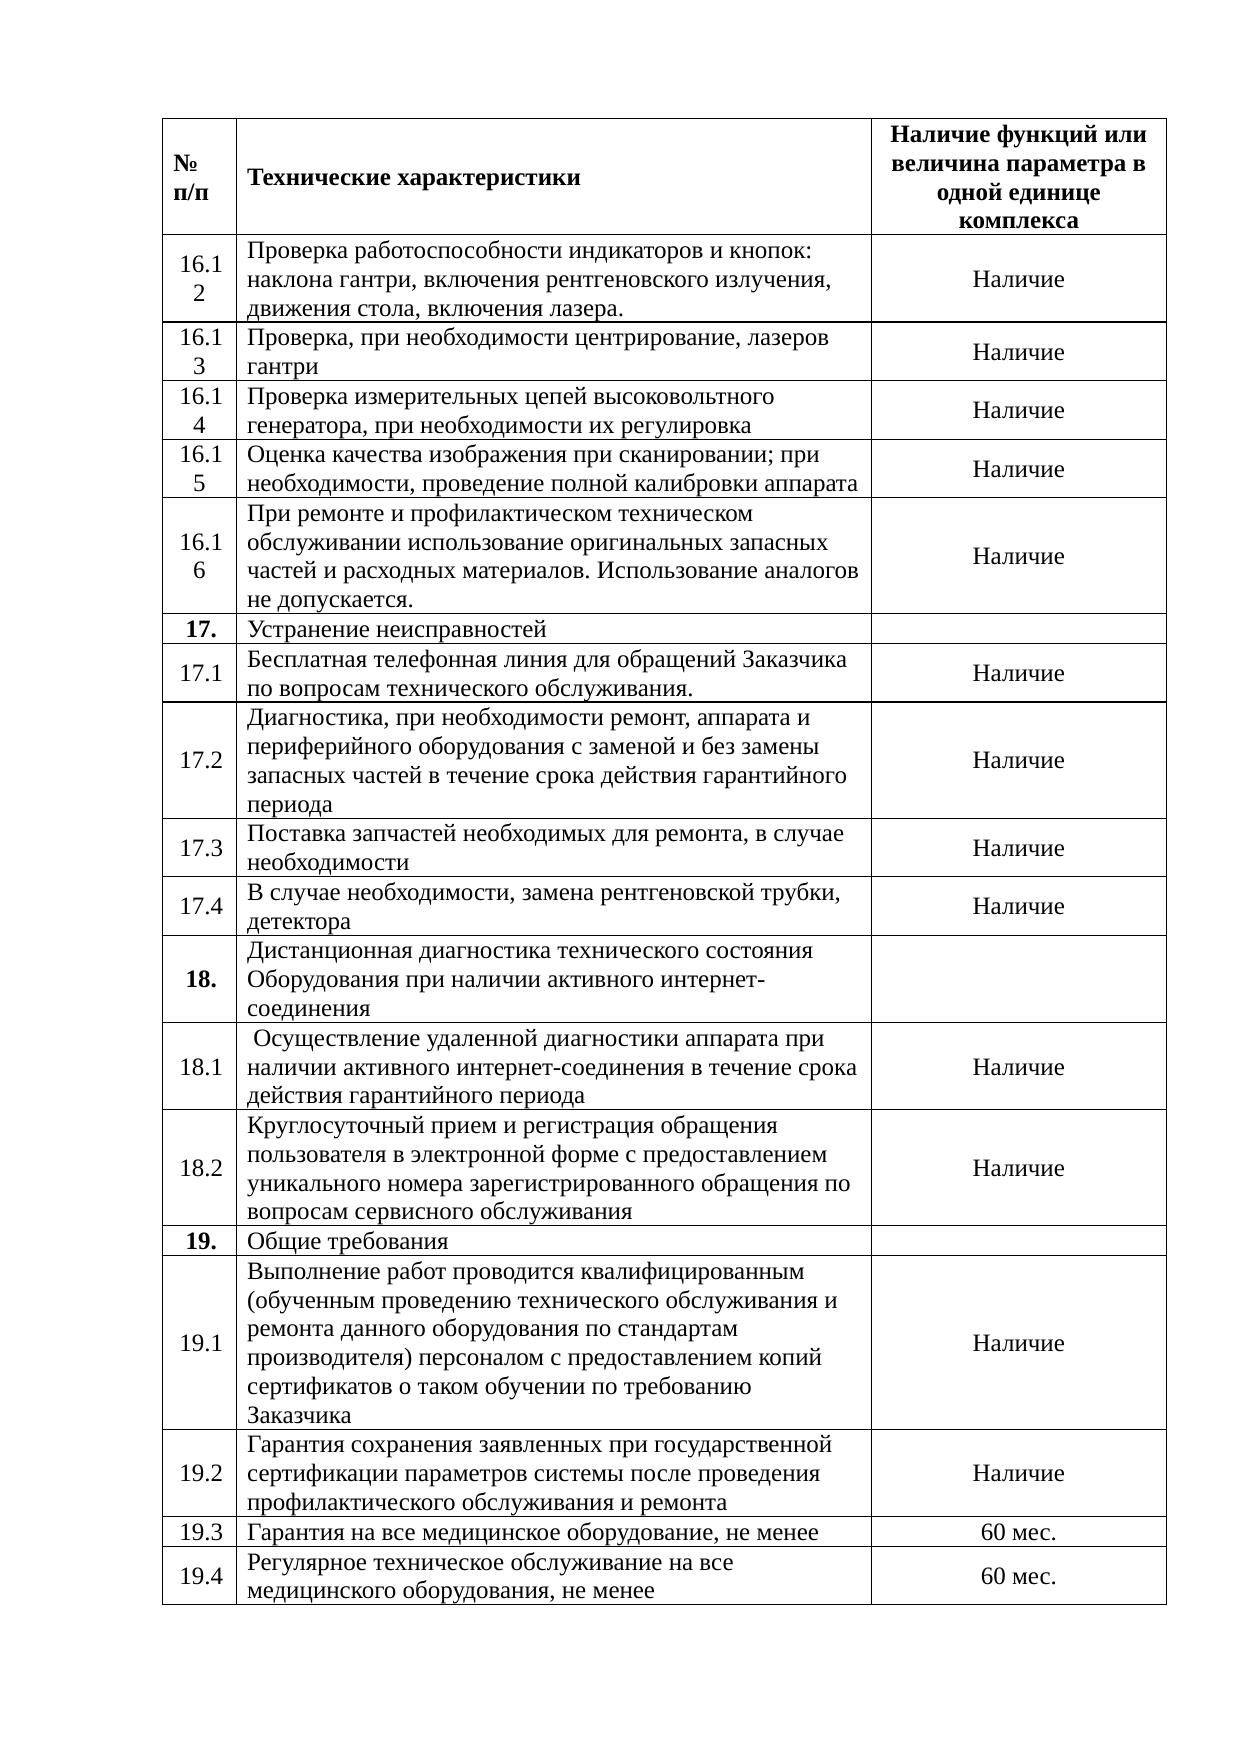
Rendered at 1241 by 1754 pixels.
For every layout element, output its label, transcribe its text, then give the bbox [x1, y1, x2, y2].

table_cell 17.1 [163, 644, 236, 701]
table_cell Диагностика, при необходимости ремонт, аппарата и периферийного оборудования с заменой и без замены запасных частей в течение срока действия гарантийного периода [237, 703, 871, 817]
table_cell Наличие [872, 1110, 1166, 1225]
table_cell Дистанционная диагностика технического состояния Оборудования при наличии активного интернет-соединения [237, 936, 871, 1022]
table_cell При ремонте и профилактическом техническом обслуживании использование оригинальных запасных частей и расходных материалов. Использование аналогов не допускается. [237, 498, 871, 613]
table_cell Наличие [872, 877, 1166, 934]
table_cell Поставка запчастей необходимых для ремонта, в случае необходимости [237, 819, 871, 876]
table_cell Оценка качества изображения при сканировании; при необходимости, проведение полной калибровки аппарата [237, 440, 871, 497]
table_cell 19.1 [163, 1256, 236, 1428]
table_cell 17.4 [163, 877, 236, 934]
table_cell Регулярное техническое обслуживание на все медицинского оборудования, не менее [237, 1547, 871, 1604]
table_cell Наличие [872, 440, 1166, 497]
table_cell 16.14 [163, 381, 236, 438]
table_cell Наличие [872, 819, 1166, 876]
table_cell 16.12 [163, 235, 236, 321]
table_cell 16.15 [163, 440, 236, 497]
table_header № п/п [163, 119, 236, 234]
table_cell Наличие [872, 703, 1166, 817]
table_cell 16.13 [163, 323, 236, 380]
table_cell 19.3 [163, 1517, 236, 1546]
table_cell [872, 1226, 1166, 1255]
table_cell Наличие [872, 1023, 1166, 1109]
table_cell Наличие [872, 235, 1166, 321]
table_cell 19.4 [163, 1547, 236, 1604]
table_cell 17.2 [163, 703, 236, 817]
table_cell 18. [163, 936, 236, 1022]
table_cell Гарантия сохранения заявленных при государственной сертификации параметров системы после проведения профилактического обслуживания и ремонта [237, 1430, 871, 1516]
table_cell 18.2 [163, 1110, 236, 1225]
table_cell 60 мес. [872, 1547, 1166, 1604]
table_cell 60 мес. [872, 1517, 1166, 1546]
table_cell Наличие [872, 1430, 1166, 1516]
table_cell Проверка измерительных цепей высоковольтного генератора, при необходимости их регулировка [237, 381, 871, 438]
table_cell Наличие [872, 644, 1166, 701]
table_cell 18.1 [163, 1023, 236, 1109]
table_cell Наличие [872, 1256, 1166, 1428]
table_cell Устранение неисправностей [237, 614, 871, 643]
table_cell В случае необходимости, замена рентгеновской трубки, детектора [237, 877, 871, 934]
table_cell Круглосуточный прием и регистрация обращения пользователя в электронной форме с предоставлением уникального номера зарегистрированного обращения по вопросам сервисного обслуживания [237, 1110, 871, 1225]
table_cell Наличие [872, 498, 1166, 613]
table_cell [872, 936, 1166, 1022]
table_cell [872, 614, 1166, 643]
table_cell Бесплатная телефонная линия для обращений Заказчика по вопросам технического обслуживания. [237, 644, 871, 701]
table_cell 17.3 [163, 819, 236, 876]
table_cell Гарантия на все медицинское оборудование, не менее [237, 1517, 871, 1546]
table_cell Проверка, при необходимости центрирование, лазеров гантри [237, 323, 871, 380]
table_header Технические характеристики [237, 119, 871, 234]
table_cell 17. [163, 614, 236, 643]
table_cell Общие требования [237, 1226, 871, 1255]
table_cell Выполнение работ проводится квалифицированным (обученным проведению технического обслуживания и ремонта данного оборудования по стандартам производителя) персоналом с предоставлением копий сертификатов о таком обучении по требованию Заказчика [237, 1256, 871, 1428]
table_cell Проверка работоспособности индикаторов и кнопок: наклона гантри, включения рентгеновского излучения, движения стола, включения лазера. [237, 235, 871, 321]
table_cell Наличие [872, 323, 1166, 380]
table_cell 19. [163, 1226, 236, 1255]
table_header Наличие функций или величина параметра в одной единице комплекса [872, 119, 1166, 234]
table_cell 16.16 [163, 498, 236, 613]
table_cell Наличие [872, 381, 1166, 438]
table_cell 19.2 [163, 1430, 236, 1516]
table_cell Осуществление удаленной диагностики аппарата при наличии активного интернет-соединения в течение срока действия гарантийного периода [237, 1023, 871, 1109]
